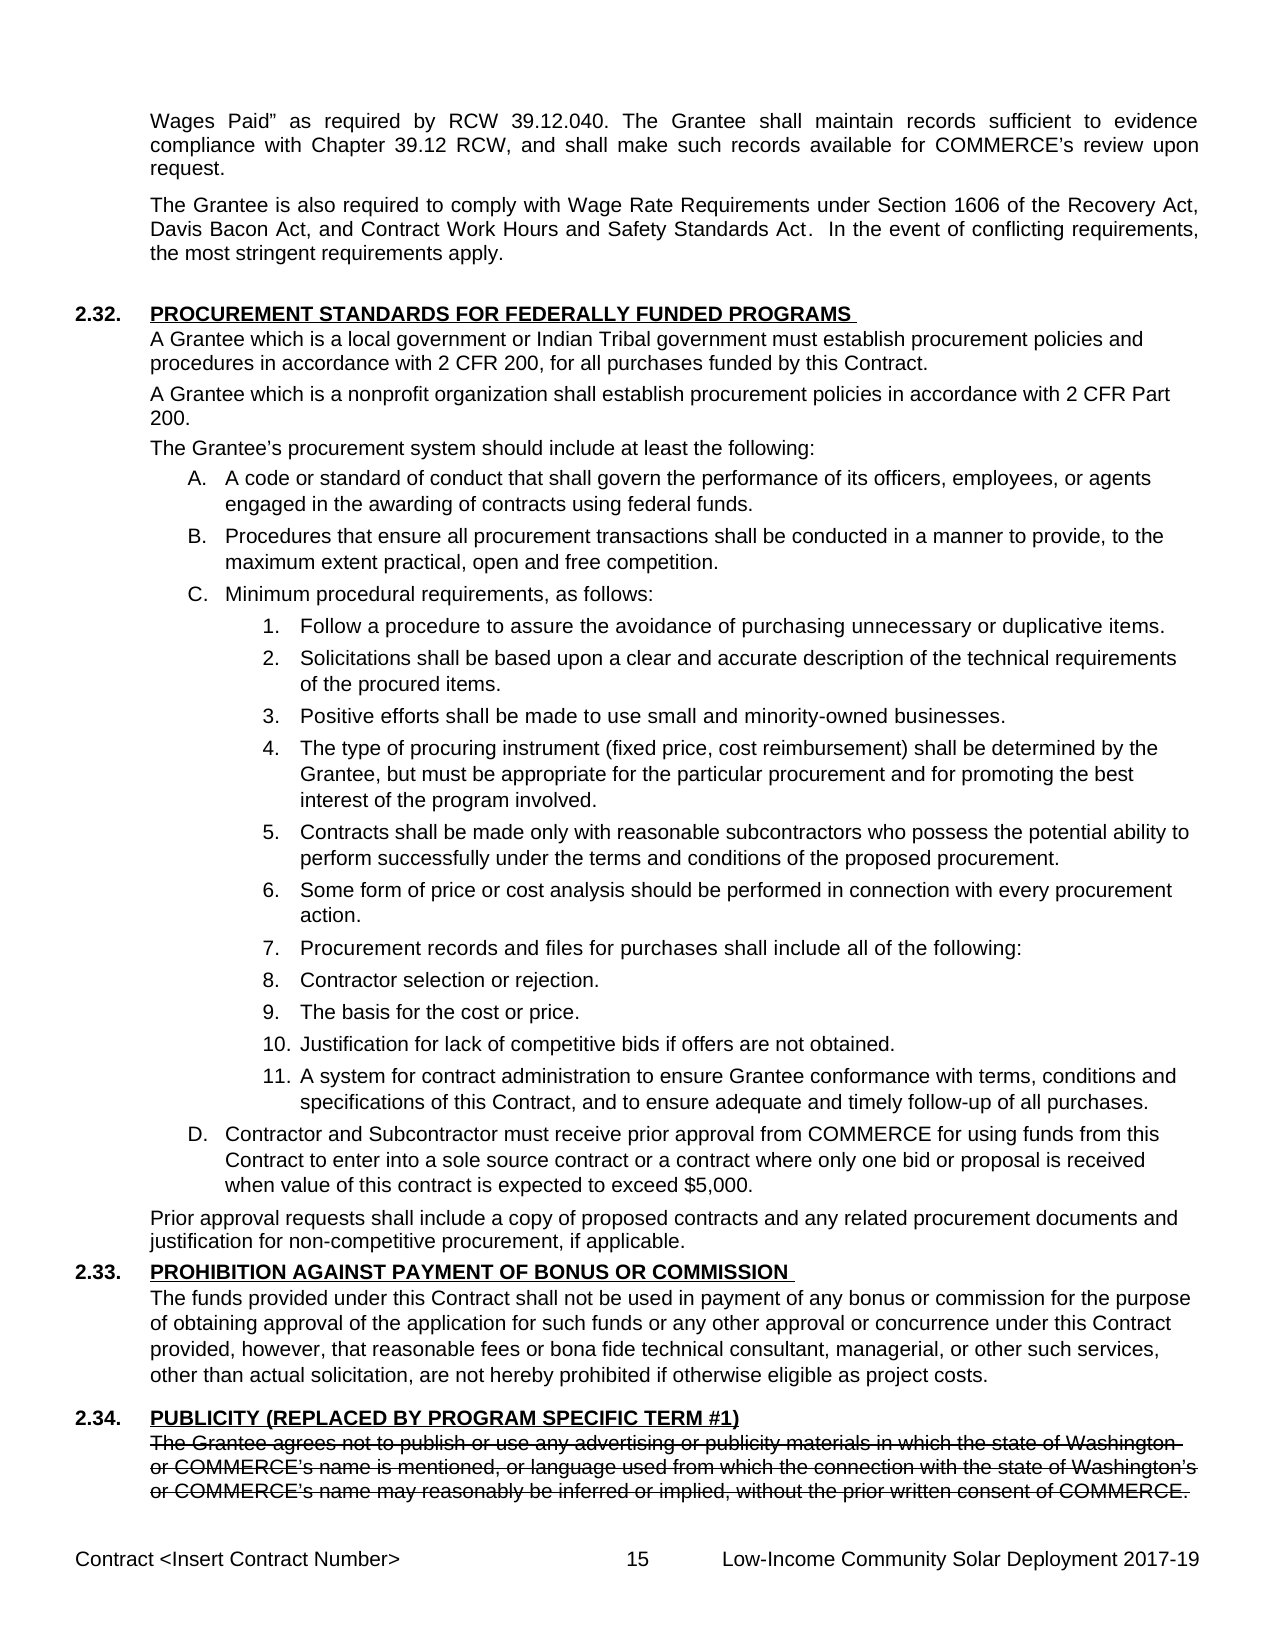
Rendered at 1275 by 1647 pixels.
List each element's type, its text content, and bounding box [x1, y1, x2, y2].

list Solicitations shall be based upon a clear and accurate description of the technical requirements of the procured items. [262, 646, 1200, 696]
list Contractor and Subcontractor must receive prior approval from COMMERCE for using funds from this Contract to enter into a sole source contract or a contract where only one bid or proposal is received when value of this contract is expected to exceed $5,000. [187, 1122, 1200, 1197]
list A system for contract administration to ensure Grantee conformance with terms, conditions and specifications of this Contract, and to ensure adequate and timely follow-up of all purchases. [262, 1064, 1200, 1113]
text The funds provided under this Contract shall not be used in payment of any bonus or commission for the purpose of obtaining approval of the application for such funds or any other approval or concurrence under this Contract provided, however, that reasonable fees or bona fide technical consultant, managerial, or other such services, other than actual solicitation, are not hereby prohibited if otherwise eligible as project costs. [150, 1285, 1200, 1387]
text The Grantee agrees not to publish or use any advertising or publicity materials in which the state of Washington or COMMERCE’s name is mentioned, or language used from which the connection with the state of Washington’s or COMMERCE’s name may reasonably be inferred or implied, without the prior written consent of COMMERCE. [150, 1431, 1200, 1503]
list PROHIBITION AGAINST PAYMENT OF BONUS OR COMMISSION [75, 1259, 1200, 1283]
list Some form of price or cost analysis should be performed in connection with every procurement action. [262, 877, 1200, 927]
text Prior approval requests shall include a copy of proposed contracts and any related procurement documents and justification for non-competitive procurement, if applicable. [150, 1205, 1200, 1253]
text A Grantee which is a nonprofit organization shall establish procurement policies in accordance with 2 CFR Part 200. [150, 381, 1200, 429]
list Minimum procedural requirements, as follows: [187, 582, 1200, 606]
list Contracts shall be made only with reasonable subcontractors who possess the potential ability to perform successfully under the terms and conditions of the proposed procurement. [262, 819, 1200, 869]
text The Grantee is also required to comply with Wage Rate Requirements under Section 1606 of the Recovery Act, Davis Bacon Act, and Contract Work Hours and Safety Standards Act. In the event of conflicting requirements, the most stringent requirements apply. [150, 193, 1200, 265]
list Positive efforts shall be made to use small and minority-owned businesses. [262, 704, 1200, 728]
list Procurement records and files for purchases shall include all of the following: [262, 935, 1200, 959]
list The basis for the cost or price. [262, 999, 1200, 1023]
list Follow a procedure to assure the avoidance of purchasing unnecessary or duplicative items. [262, 614, 1200, 638]
list The type of procuring instrument (fixed price, cost reimbursement) shall be determined by the Grantee, but must be appropriate for the particular procurement and for promoting the best interest of the program involved. [262, 736, 1200, 811]
text The Grantee’s procurement system should include at least the following: [75, 436, 1200, 459]
list PUBLICITY (REPLACED BY PROGRAM SPECIFIC TERM #1) [75, 1405, 1200, 1429]
list Procedures that ensure all procurement transactions shall be conducted in a manner to provide, to the maximum extent practical, open and free competition. [187, 524, 1200, 573]
list Justification for lack of competitive bids if offers are not obtained. [262, 1032, 1200, 1056]
list Contractor selection or rejection. [262, 967, 1200, 991]
text A Grantee which is a local government or Indian Tribal government must establish procurement policies and procedures in accordance with 2 CFR 200, for all purchases funded by this Contract. [150, 327, 1200, 375]
list A code or standard of conduct that shall govern the performance of its officers, employees, or agents engaged in the awarding of contracts using federal funds. [187, 466, 1200, 516]
list PROCUREMENT STANDARDS FOR FEDERALLY FUNDED PROGRAMS [75, 301, 1200, 325]
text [150, 109, 1200, 181]
